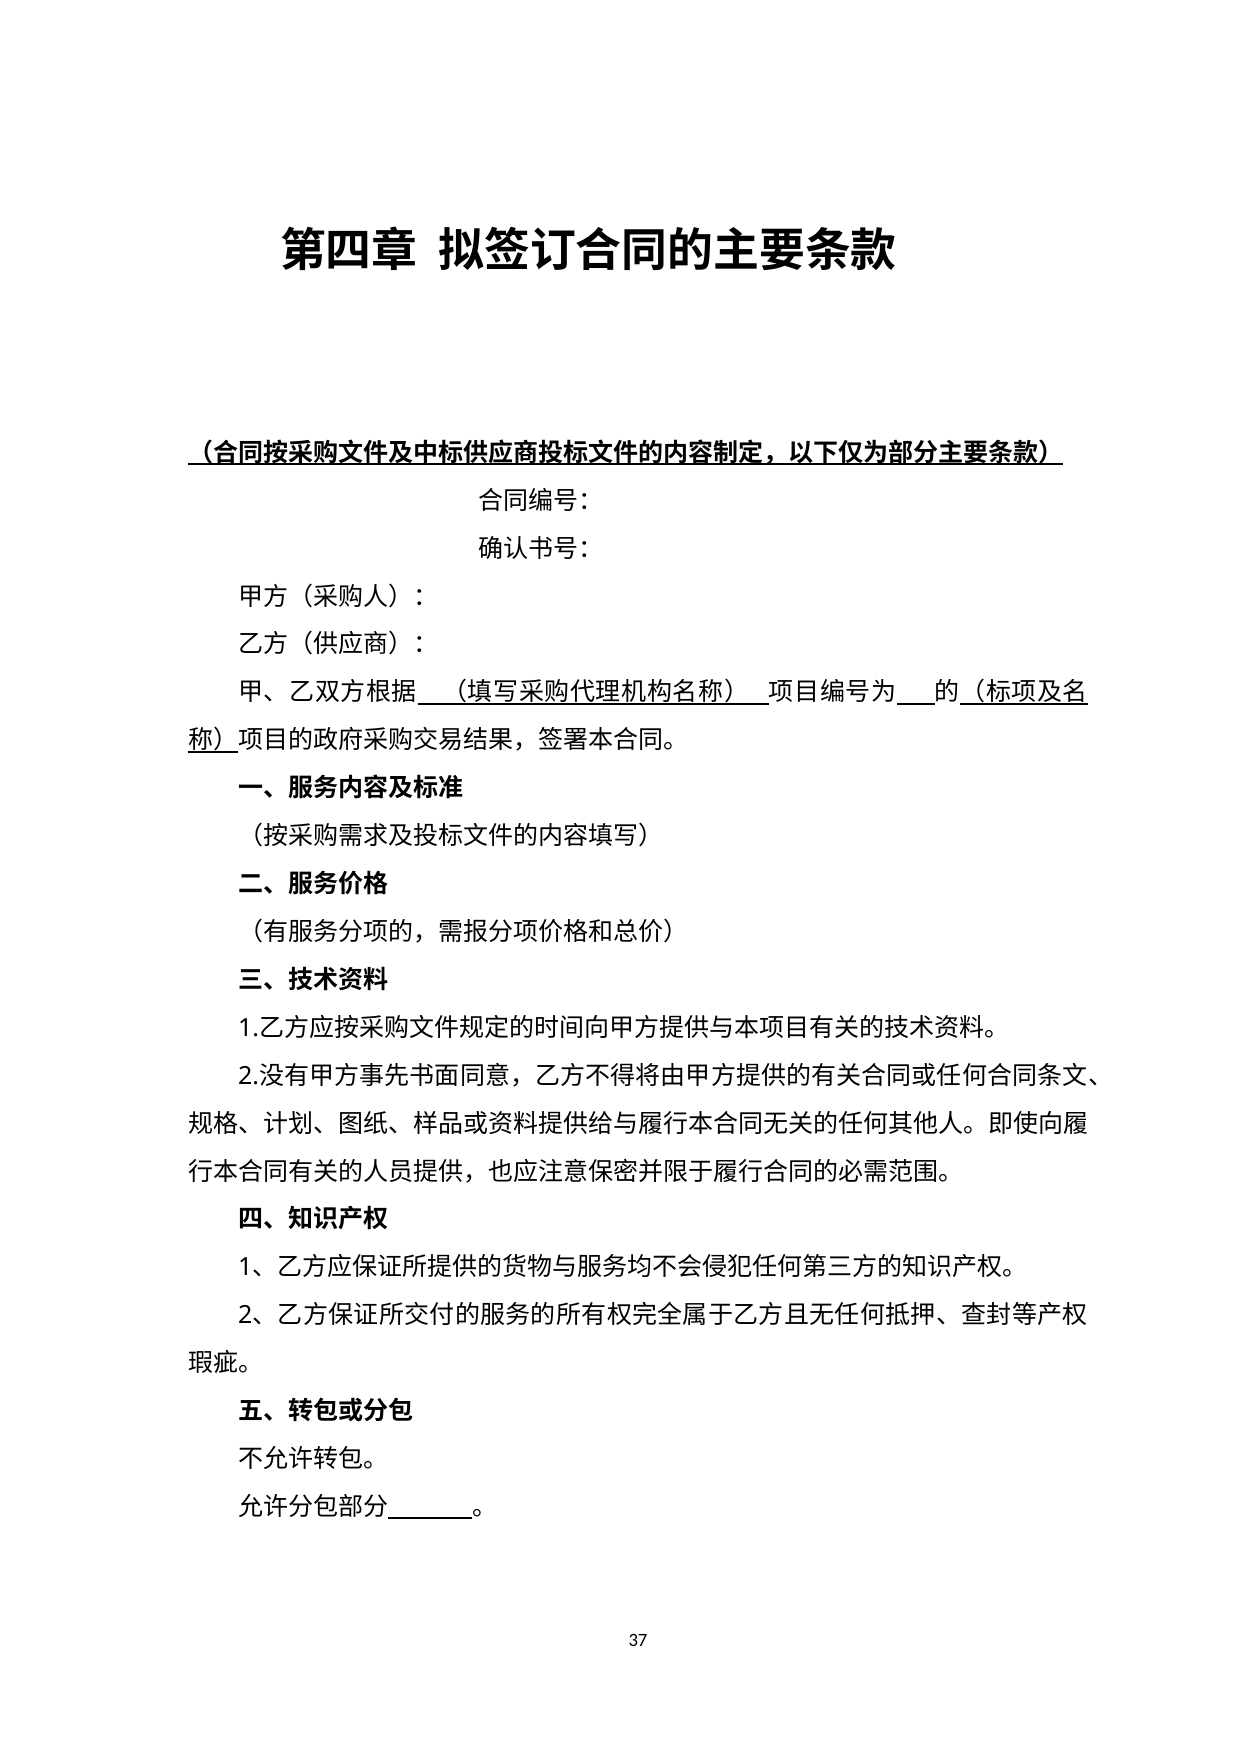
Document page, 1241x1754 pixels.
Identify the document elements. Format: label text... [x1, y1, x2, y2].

text 四、知识产权 [188, 1189, 1088, 1237]
text 2、乙方保证所交付的服务的所有权完全属于乙方且无任何抵押、查封等产权瑕疵。 [188, 1285, 1088, 1381]
text 合同编号： [188, 471, 1088, 519]
text 甲、乙双方根据 （填写采购代理机构名称） 项目编号为 的（标项及名称）项目的政府采购交易结果，签署本合同。 [188, 662, 1088, 758]
text 确认书号： [188, 519, 1088, 567]
subtitle 第四章 拟签订合同的主要条款 [188, 197, 1088, 295]
text （有服务分项的，需报分项价格和总价） [238, 902, 1088, 950]
text 五、转包或分包 [188, 1381, 1088, 1429]
text （按采购需求及投标文件的内容填写） [238, 806, 1088, 854]
text 不允许转包。 [188, 1429, 1088, 1477]
text （合同按采购文件及中标供应商投标文件的内容制定，以下仅为部分主要条款） [188, 423, 1088, 471]
list 服务内容及标准 [238, 758, 1088, 806]
text 2.没有甲方事先书面同意，乙方不得将由甲方提供的有关合同或任何合同条文、规格、计划、图纸、样品或资料提供给与履行本合同无关的任何其他人。即使向履行本合同有关的人员提供，也应注意保密并限于履行合同的必需范围。 [188, 1046, 1088, 1189]
text 甲方（采购人）： [188, 567, 1088, 614]
list 服务价格 [238, 854, 1088, 902]
text 1.乙方应按采购文件规定的时间向甲方提供与本项目有关的技术资料。 [188, 998, 1088, 1046]
text 乙方（供应商）： [188, 614, 1088, 662]
text 允许分包部分 。 [188, 1477, 1088, 1525]
text 1、乙方应保证所提供的货物与服务均不会侵犯任何第三方的知识产权。 [188, 1237, 1088, 1285]
text 三、技术资料 [188, 950, 1088, 998]
